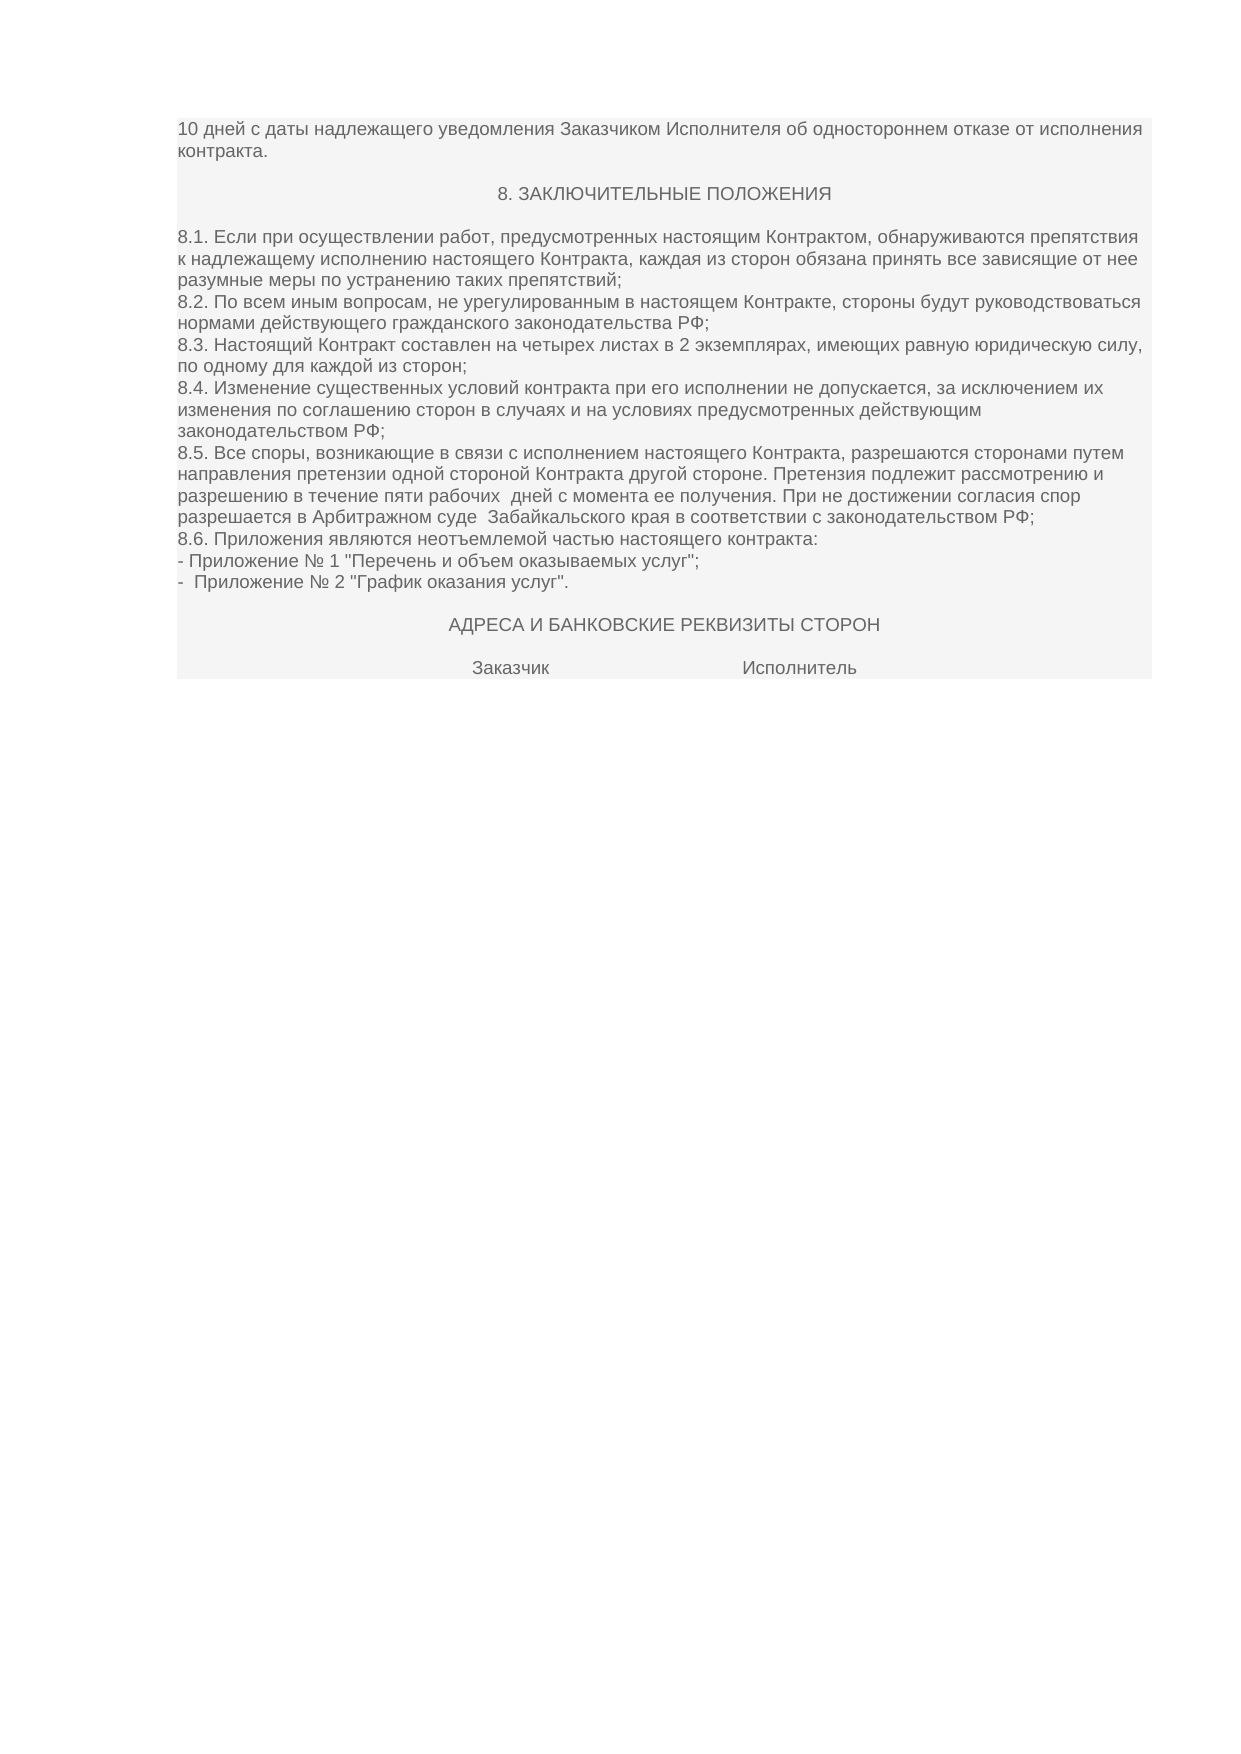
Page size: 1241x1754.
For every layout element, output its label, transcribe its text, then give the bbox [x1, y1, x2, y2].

text 8.2. По всем иным вопросам, не урегулированным в настоящем Контракте, стороны будут руководствоваться нормами действующего гражданского законодательства РФ; [177, 291, 1152, 334]
text 8.6. Приложения являются неотъемлемой частью настоящего контракта: [177, 528, 1152, 549]
text 8.5. Все споры, возникающие в связи с исполнением настоящего Контракта, разрешаются сторонами путем направления претензии одной стороной Контракта другой стороне. Претензия подлежит рассмотрению и разрешению в течение пяти рабочих дней с момента ее получения. При не достижении согласия спор разрешается в Арбитражном суде Забайкальского края в соответствии с законодательством РФ; [177, 442, 1152, 528]
text Заказчик Исполнитель [177, 657, 1152, 679]
text 8.1. Если при осуществлении работ, предусмотренных настоящим Контрактом, обнаруживаются препятствия к надлежащему исполнению настоящего Контракта, каждая из сторон обязана принять все зависящие от нее разумные меры по устранению таких препятствий; [177, 226, 1152, 291]
text 8. ЗАКЛЮЧИТЕЛЬНЫЕ ПОЛОЖЕНИЯ [177, 183, 1152, 204]
text - Приложение № 1 "Перечень и объем оказываемых услуг"; [177, 549, 1152, 571]
text 8.3. Настоящий Контракт составлен на четырех листах в 2 экземплярах, имеющих равную юридическую силу, по одному для каждой из сторон; [177, 334, 1152, 377]
text АДРЕСА И БАНКОВСКИЕ РЕКВИЗИТЫ СТОРОН [177, 614, 1152, 636]
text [177, 118, 1152, 161]
text - Приложение № 2 "График оказания услуг". [177, 571, 1152, 592]
text 8.4. Изменение существенных условий контракта при его исполнении не допускается, за исключением их изменения по соглашению сторон в случаях и на условиях предусмотренных действующим законодательством РФ; [177, 377, 1152, 442]
